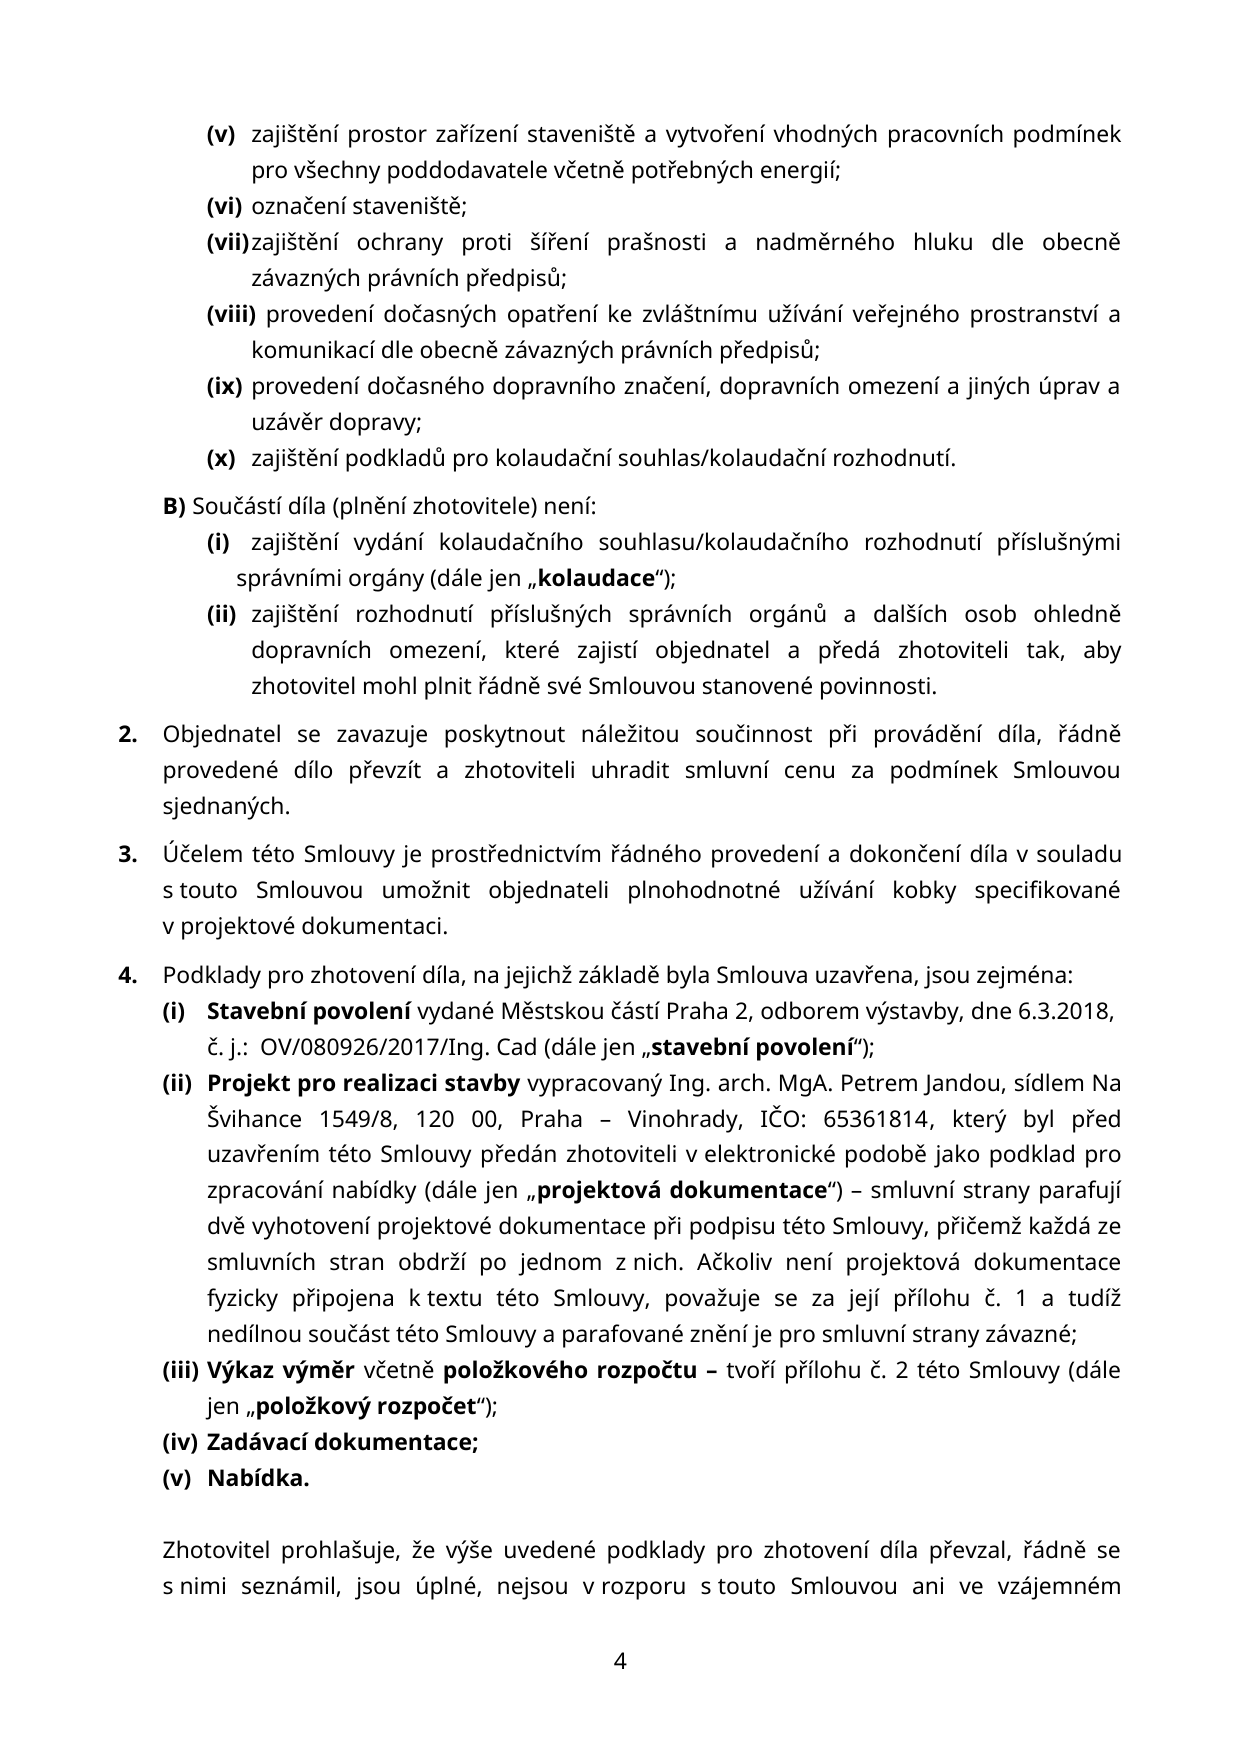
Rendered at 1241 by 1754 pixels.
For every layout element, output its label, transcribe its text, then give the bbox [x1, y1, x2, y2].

list Objednatel se zavazuje poskytnout náležitou součinnost při provádění díla, řádně provedené dílo převzít a zhotoviteli uhradit smluvní cenu za podmínek Smlouvou sjednaných. [118, 718, 1122, 821]
list zajištění rozhodnutí příslušných správních orgánů a dalších osob ohledně dopravních omezení, které zajistí objednatel a předá zhotoviteli tak, aby zhotovitel mohl plnit řádně své Smlouvou stanovené povinnosti. [207, 598, 1122, 701]
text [162, 1534, 1122, 1601]
list Stavební povolení vydané Městskou částí Praha 2, odborem výstavby, dne 6.3.2018, č. j.: OV/080926/2017/Ing. Cad (dále jen „stavební povolení“); [162, 995, 1122, 1062]
list provedení dočasného dopravního značení, dopravních omezení a jiných úprav a uzávěr dopravy; [207, 370, 1122, 437]
list Podklady pro zhotovení díla, na jejichž základě byla Smlouva uzavřena, jsou zejména: [118, 959, 1122, 990]
list zajištění podkladů pro kolaudační souhlas/kolaudační rozhodnutí. [207, 442, 1122, 473]
list zajištění prostor zařízení staveniště a vytvoření vhodných pracovních podmínek pro všechny poddodavatele včetně potřebných energií; [207, 118, 1122, 185]
list zajištění vydání kolaudačního souhlasu/kolaudačního rozhodnutí příslušnými správními orgány (dále jen „kolaudace“); [207, 526, 1122, 593]
list provedení dočasných opatření ke zvláštnímu užívání veřejného prostranství a komunikací dle obecně závazných právních předpisů; [207, 298, 1122, 365]
subtitle Účelem této Smlouvy je prostřednictvím řádného provedení a dokončení díla v souladu s touto Smlouvou umožnit objednateli plnohodnotné užívání kobky specifikované v projektové dokumentaci. [118, 838, 1122, 942]
list zajištění ochrany proti šíření prašnosti a nadměrného hluku dle obecně závazných právních předpisů; [207, 226, 1122, 293]
list Projekt pro realizaci stavby vypracovaný Ing. arch. MgA. Petrem Jandou, sídlem Na Švihance 1549/8, 120 00, Praha – Vinohrady, IČO: 65361814, který byl před uzavřením této Smlouvy předán zhotoviteli v elektronické podobě jako podklad pro zpracování nabídky (dále jen „projektová dokumentace“) – smluvní strany parafují dvě vyhotovení projektové dokumentace při podpisu této Smlouvy, přičemž každá ze smluvních stran obdrží po jednom z nich. Ačkoliv není projektová dokumentace fyzicky připojena k textu této Smlouvy, považuje se za její přílohu č. 1 a tudíž nedílnou součást této Smlouvy a parafované znění je pro smluvní strany závazné; [162, 1067, 1122, 1349]
list označení staveniště; [207, 190, 1122, 221]
list Nabídka. [162, 1462, 1122, 1493]
list Zadávací dokumentace; [162, 1426, 1122, 1457]
list Výkaz výměr včetně položkového rozpočtu – tvoří přílohu č. 2 této Smlouvy (dále jen „položkový rozpočet“); [162, 1354, 1122, 1421]
list Součástí díla (plnění zhotovitele) není: [162, 490, 1122, 521]
